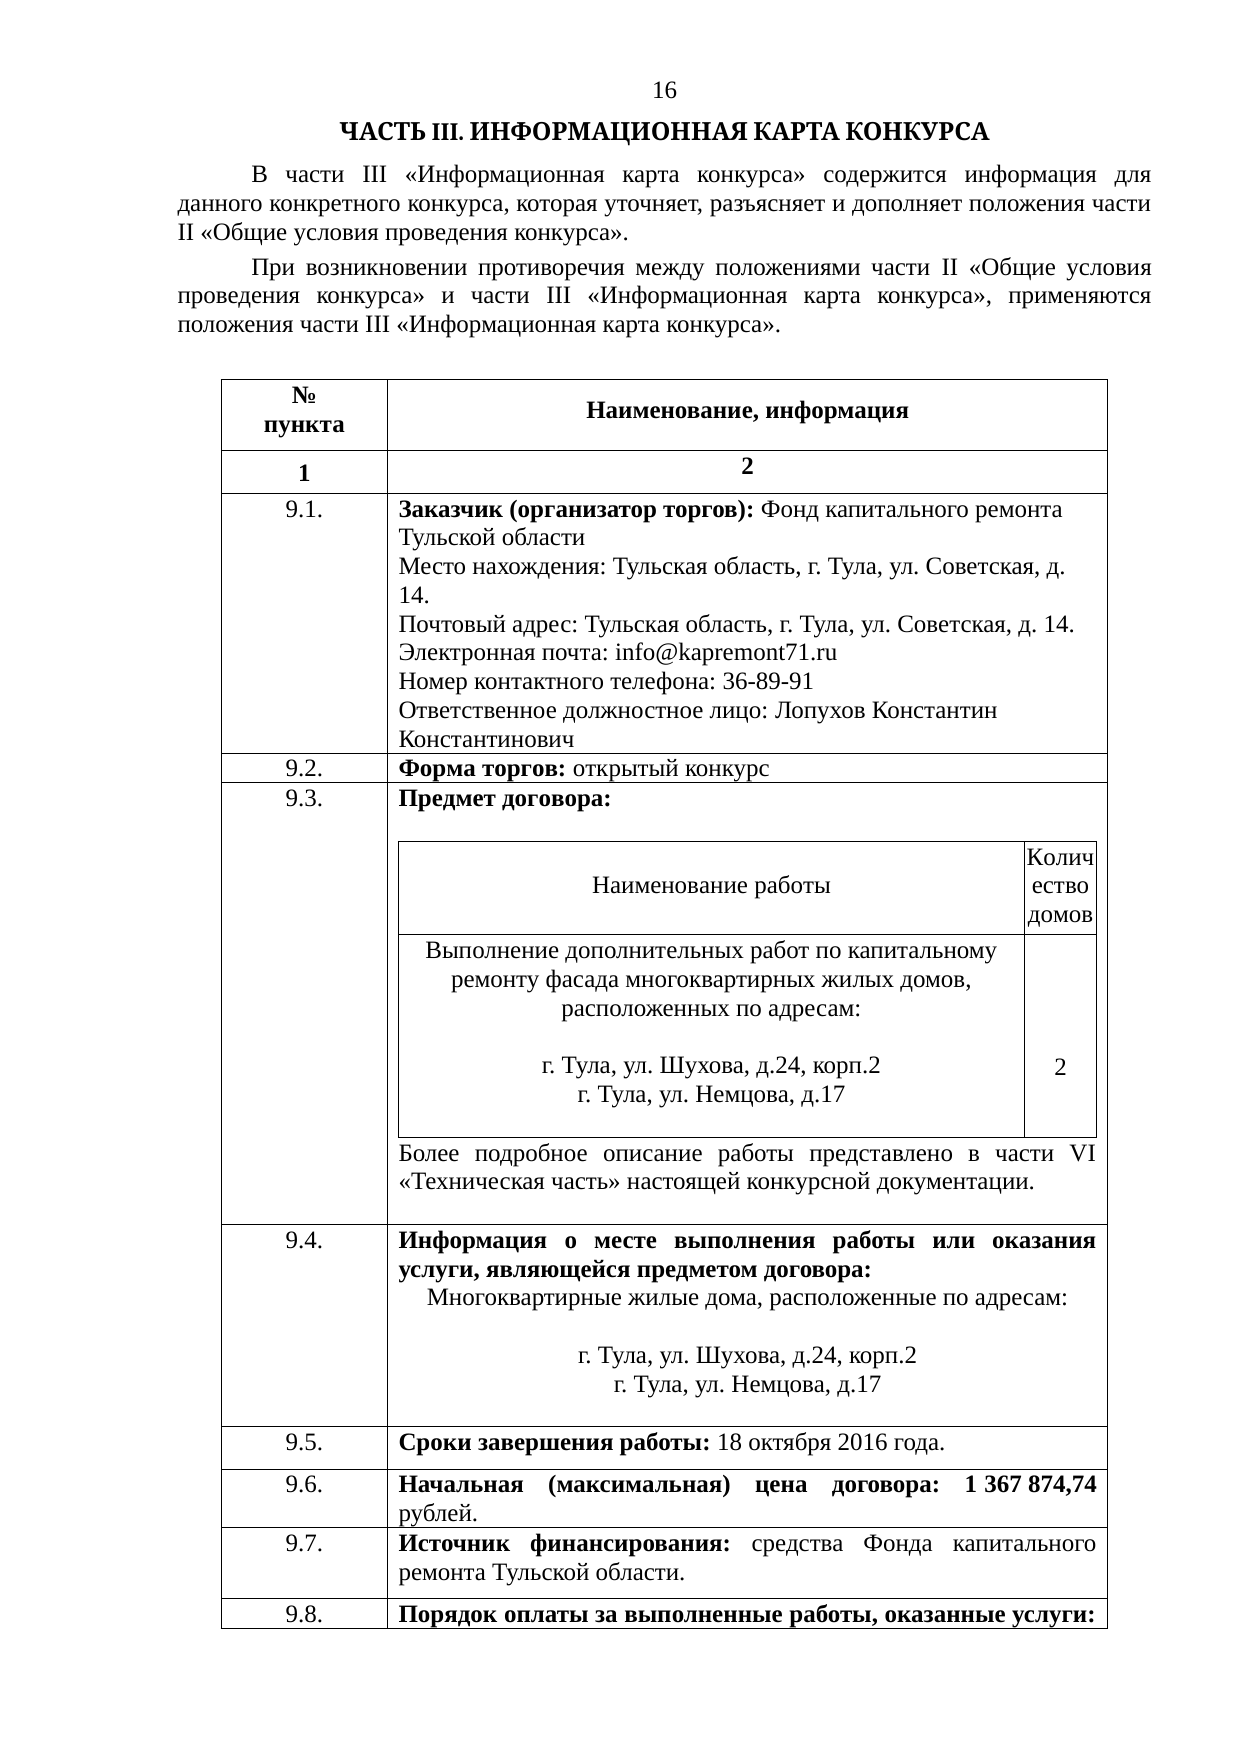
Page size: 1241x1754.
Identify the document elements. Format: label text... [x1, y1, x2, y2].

subtitle ЧАСТЬ III. ИНФОРМАЦИОННАЯ КАРТА КОНКУРСА [177, 118, 1152, 147]
table_cell 9.6. [222, 1470, 387, 1527]
table_cell Заказчик (организатор торгов): Фонд капитального ремонта Тульской области Место нахождения: Тульская область, г. Тула, ул. Советская, д. 14. Почтовый адрес: Тульская область, г. Тула, ул. Советская, д. 14. Электронная почта: info@kapremont71.ru Номер контактного телефона: 36-89-91 Ответственное должностное лицо: Лопухов Константин Константинович [388, 494, 1107, 752]
table_cell Информация о месте выполнения работы или оказания услуги, являющейся предметом договора: Многоквартирные жилые дома, расположенные по адресам: г. Тула, ул. Шухова, д.24, корп.2 г. Тула, ул. Немцова, д.17 [388, 1225, 1107, 1426]
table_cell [388, 1599, 1107, 1628]
table_cell 9.1. [222, 494, 387, 752]
table_cell Предмет договора: Более подробное описание работы представлено в части VI «Техническая часть» настоящей конкурсной документации. [388, 783, 1107, 1224]
table_cell 9.2. [222, 754, 387, 782]
table_cell Форма торгов: открытый конкурс [388, 754, 1107, 782]
table_cell Источник финансирования: средства Фонда капитального ремонта Тульской области. [388, 1528, 1107, 1598]
text При возникновении противоречия между положениями части II «Общие условия проведения конкурса» и части III «Информационная карта конкурса», применяются положения части III «Информационная карта конкурса». [177, 252, 1152, 338]
table_header № пункта [222, 380, 387, 450]
table_header Наименование, информация [388, 380, 1107, 450]
table_cell Сроки завершения работы: 18 октября 2016 года. [388, 1427, 1107, 1468]
table_cell 9.4. [222, 1225, 387, 1426]
table_cell 9.5. [222, 1427, 387, 1468]
table_cell 9.7. [222, 1528, 387, 1598]
table_cell 1 [222, 451, 387, 493]
table_cell 9.3. [222, 783, 387, 1224]
table_cell 2 [388, 451, 1107, 493]
table_cell Начальная (максимальная) цена договора: 1 367 874,74 рублей. [388, 1470, 1107, 1527]
table_cell 9.8. [222, 1599, 387, 1628]
text В части III «Информационная карта конкурса» содержится информация для данного конкретного конкурса, которая уточняет, разъясняет и дополняет положения части II «Общие условия проведения конкурса». [177, 159, 1152, 246]
